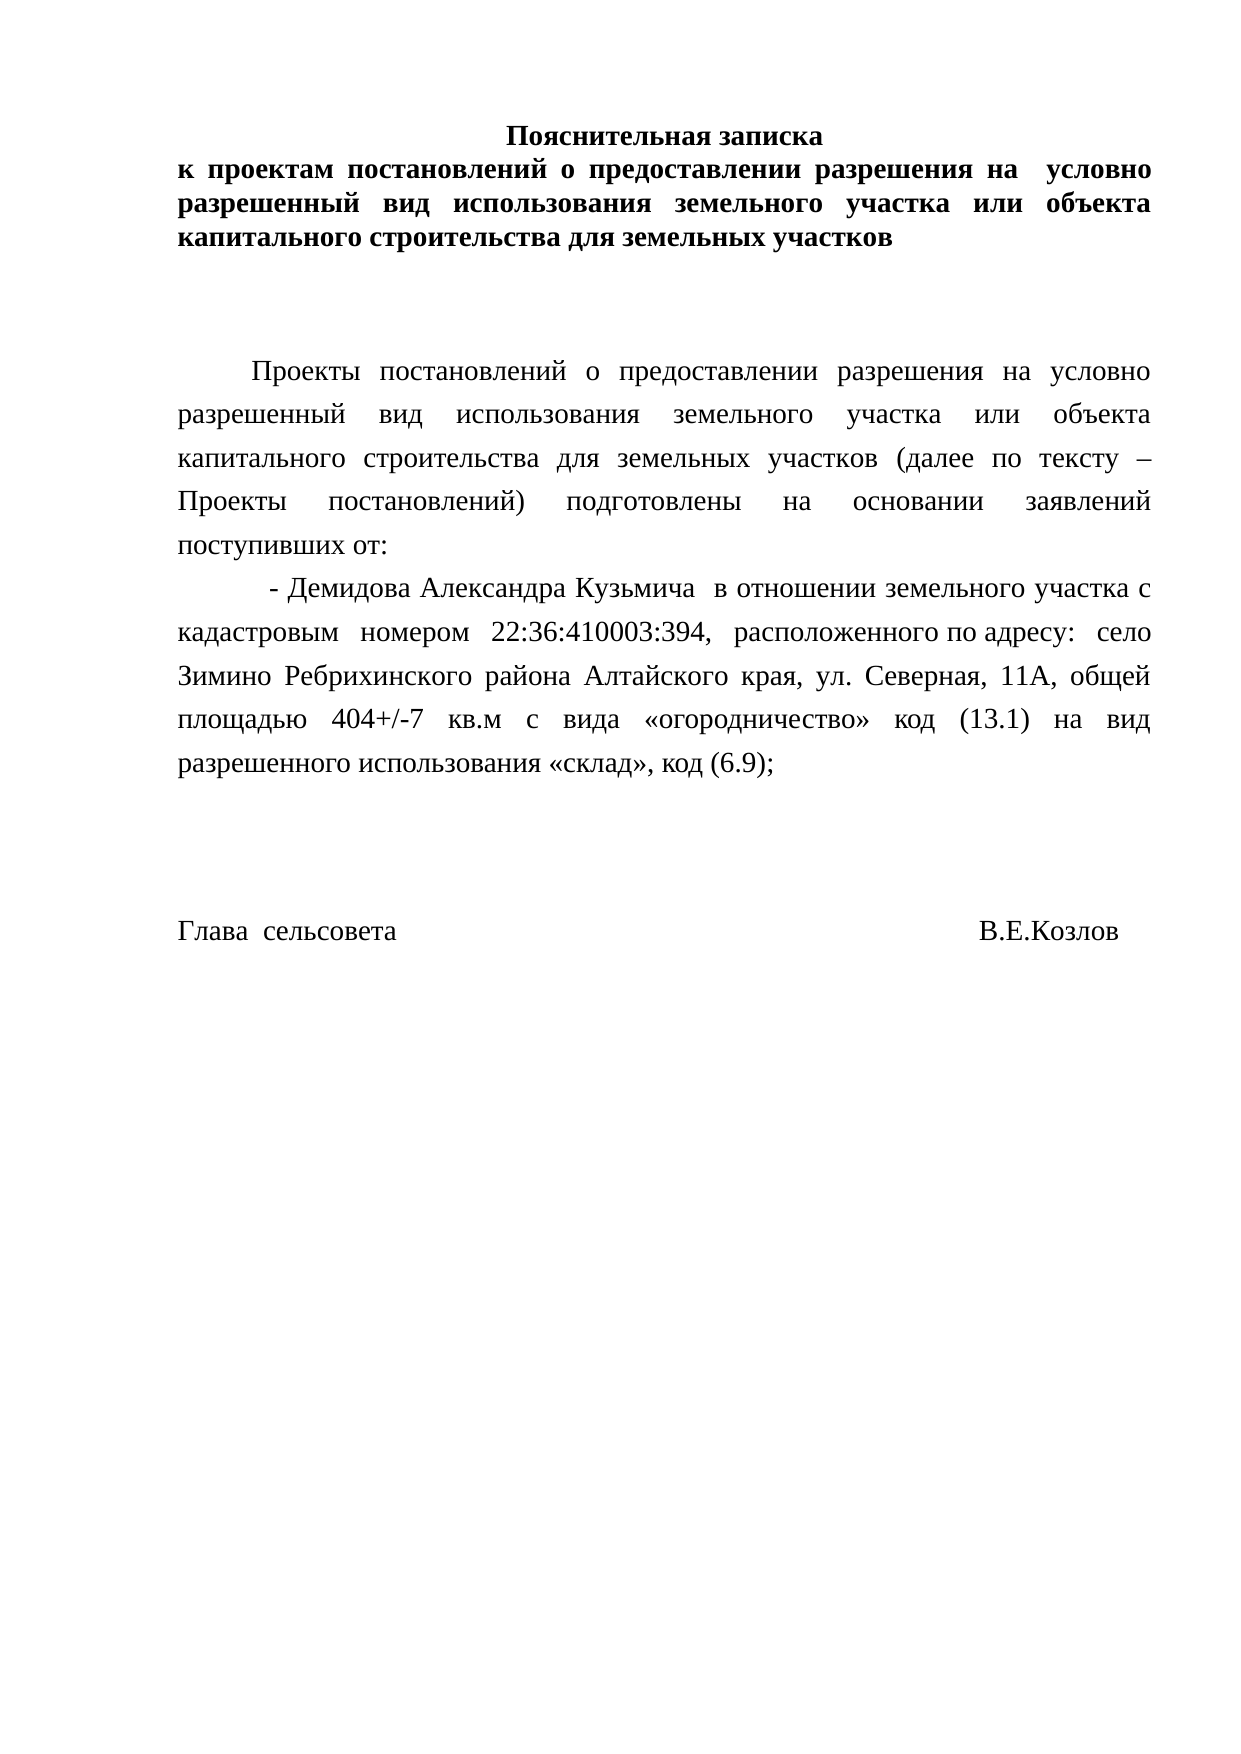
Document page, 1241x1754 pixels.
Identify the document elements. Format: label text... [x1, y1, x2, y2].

text Глава сельсовета В.Е.Козлов [177, 913, 1152, 946]
text - Демидова Александра Кузьмича в отношении земельного участка с кадастровым номером 22:36:410003:394, расположенного по адресу: село Зимино Ребрихинского района Алтайского края, ул. Северная, 11А, общей площадью 404+/-7 кв.м с вида «огородничество» код (13.1) на вид разрешенного использования «склад», код (6.9); [177, 571, 1152, 778]
text Пояснительная записка [177, 118, 1152, 152]
text к проектам постановлений о предоставлении разрешения на условно разрешенный вид использования земельного участка или объекта капитального строительства для земельных участков [177, 152, 1152, 252]
text Проекты постановлений о предоставлении разрешения на условно разрешенный вид использования земельного участка или объекта капитального строительства для земельных участков (далее по тексту – Проекты постановлений) подготовлены на основании заявлений поступивших от: [177, 353, 1152, 561]
